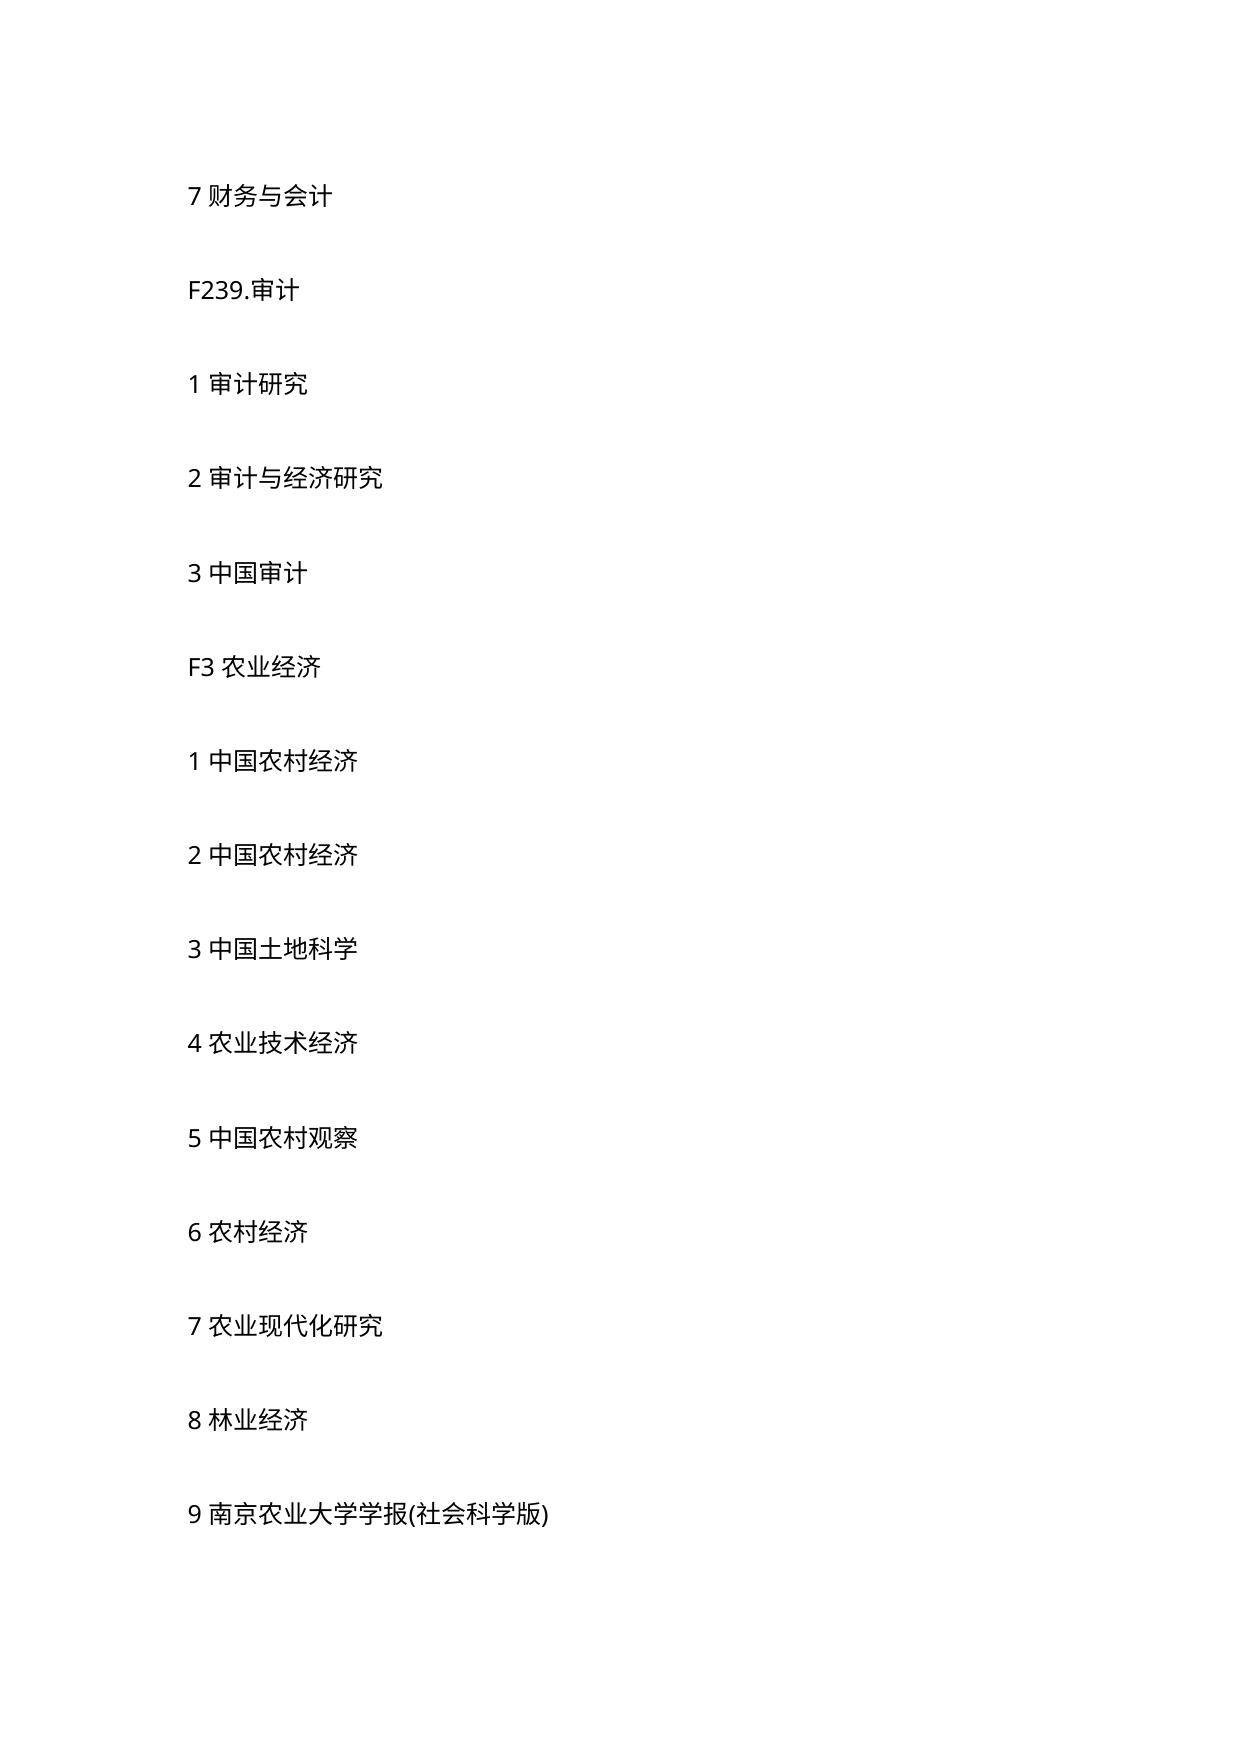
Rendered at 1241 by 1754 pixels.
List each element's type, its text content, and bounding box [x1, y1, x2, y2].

text 2 中国农村经济 [187, 821, 1053, 886]
text 3 中国审计 [187, 539, 1053, 604]
text 7 农业现代化研究 [187, 1292, 1053, 1357]
text 8 林业经济 [187, 1386, 1053, 1451]
text 3 中国土地科学 [187, 915, 1053, 980]
text 1 中国农村经济 [187, 727, 1053, 792]
text 1 审计研究 [187, 350, 1053, 415]
text F3 农业经济 [187, 633, 1053, 698]
text 9 南京农业大学学报(社会科学版) [187, 1480, 1053, 1545]
text 6 农村经济 [187, 1198, 1053, 1263]
text 2 审计与经济研究 [187, 444, 1053, 509]
text 4 农业技术经济 [187, 1009, 1053, 1074]
text 7 财务与会计 [187, 162, 1053, 227]
text F239.审计 [187, 256, 1053, 321]
text 5 中国农村观察 [187, 1104, 1053, 1169]
